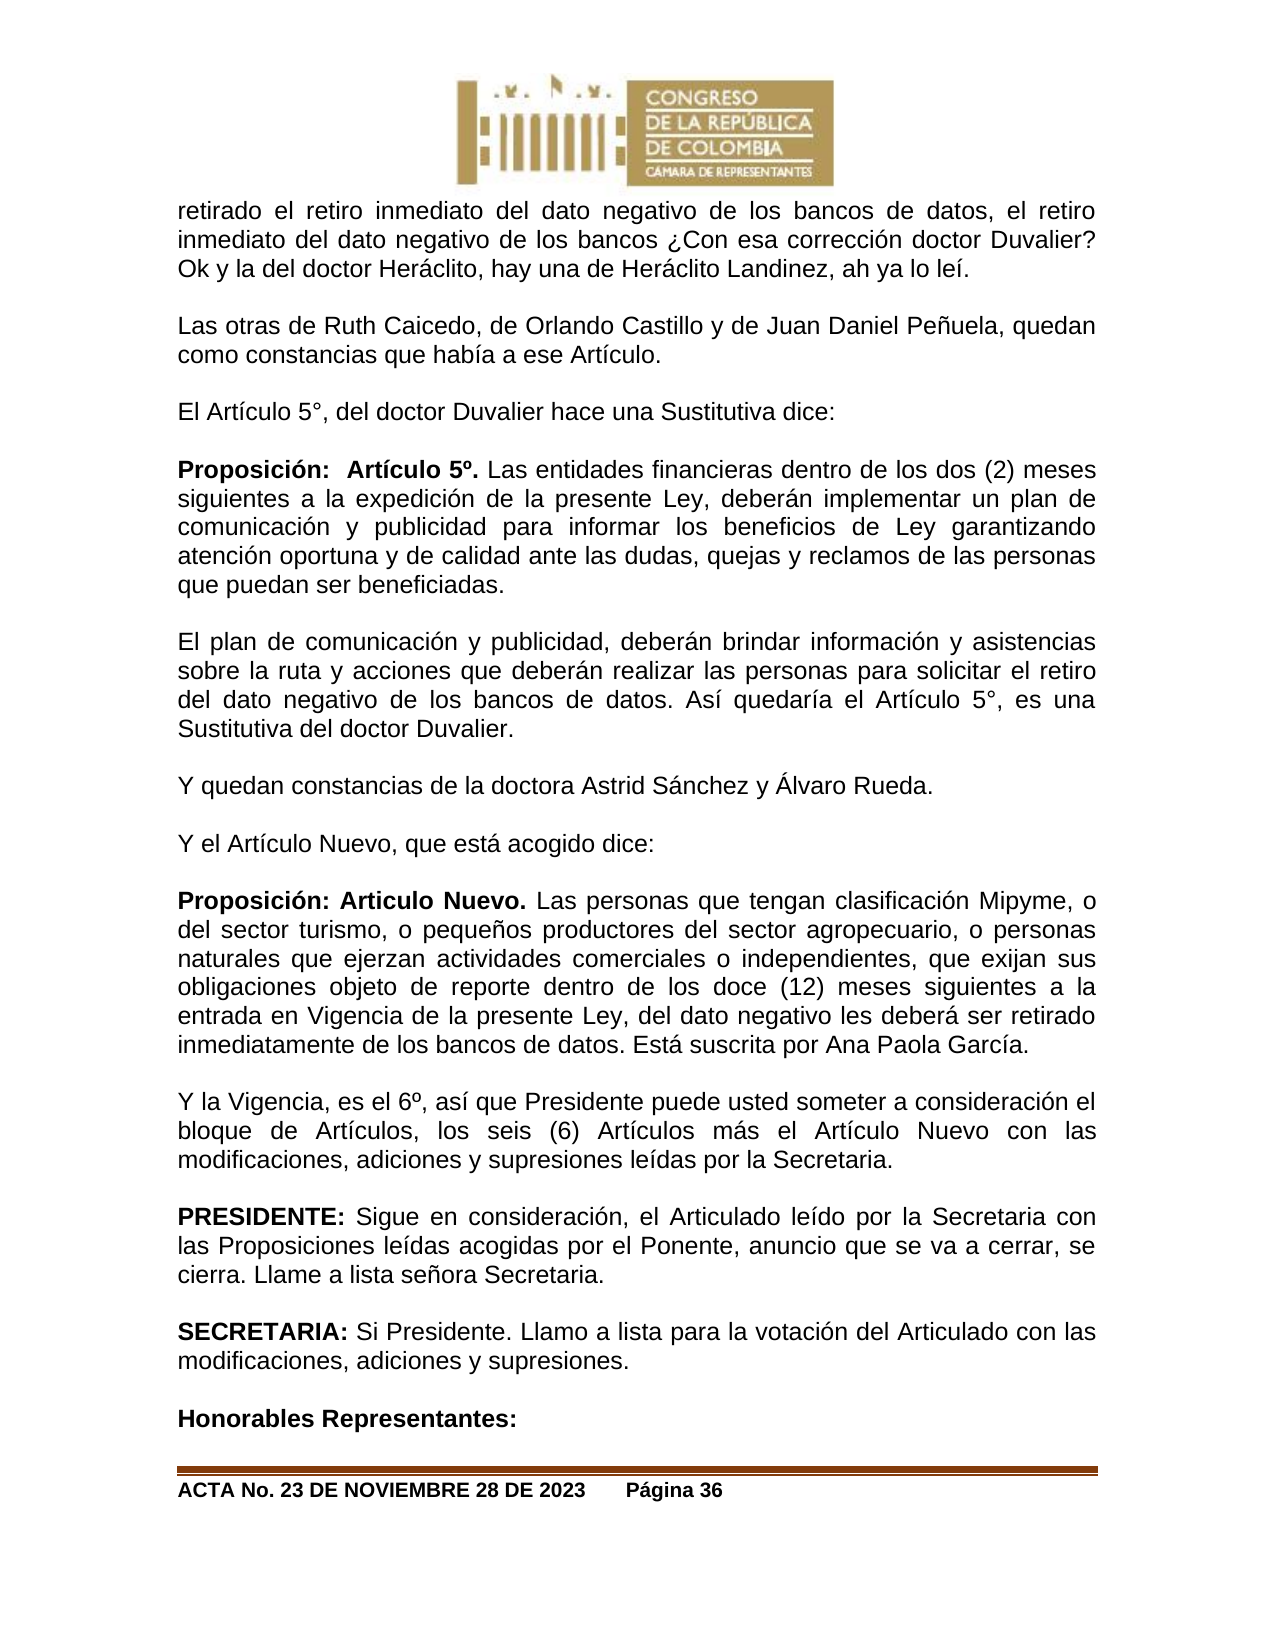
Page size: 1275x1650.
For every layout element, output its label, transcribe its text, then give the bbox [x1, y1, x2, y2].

text El Artículo 5°, del doctor Duvalier hace una Sustitutiva dice: [177, 397, 1098, 426]
text Proposición: Articulo Nuevo. Las personas que tengan clasificación Mipyme, o del sector turismo, o pequeños productores del sector agropecuario, o personas naturales que ejerzan actividades comerciales o independientes, que exijan sus obligaciones objeto de reporte dentro de los doce (12) meses siguientes a la entrada en Vigencia de la presente Ley, del dato negativo les deberá ser retirado inmediatamente de los bancos de datos. Está suscrita por Ana Paola García. [177, 886, 1098, 1059]
text El plan de comunicación y publicidad, deberán brindar información y asistencias sobre la ruta y acciones que deberán realizar las personas para solicitar el retiro del dato negativo de los bancos de datos. Así quedaría el Artículo 5°, es una Sustitutiva del doctor Duvalier. [177, 627, 1098, 742]
picture [430, 73, 845, 197]
text Y quedan constancias de la doctora Astrid Sánchez y Álvaro Rueda. [177, 771, 1098, 800]
text Y la Vigencia, es el 6º, así que Presidente puede usted someter a consideración el bloque de Artículos, los seis (6) Artículos más el Artículo Nuevo con las modificaciones, adiciones y supresiones leídas por la Secretaria. [177, 1087, 1098, 1174]
text PRESIDENTE: Sigue en consideración, el Articulado leído por la Secretaria con las Proposiciones leídas acogidas por el Ponente, anuncio que se va a cerrar, se cierra. Llame a lista señora Secretaria. [177, 1202, 1098, 1289]
text SECRETARIA: Si Presidente. Llamo a lista para la votación del Articulado con las modificaciones, adiciones y supresiones. [177, 1317, 1098, 1375]
text Proposición: Artículo 5º. Las entidades financieras dentro de los dos (2) meses siguientes a la expedición de la presente Ley, deberán implementar un plan de comunicación y publicidad para informar los beneficios de Ley garantizando atención oportuna y de calidad ante las dudas, quejas y reclamos de las personas que puedan ser beneficiadas. [177, 455, 1098, 599]
text Las otras de Ruth Caicedo, de Orlando Castillo y de Juan Daniel Peñuela, quedan como constancias que había a ese Artículo. [177, 311, 1098, 369]
text Y el Artículo Nuevo, que está acogido dice: [177, 829, 1098, 857]
text Honorables Representantes: [177, 1404, 1098, 1432]
